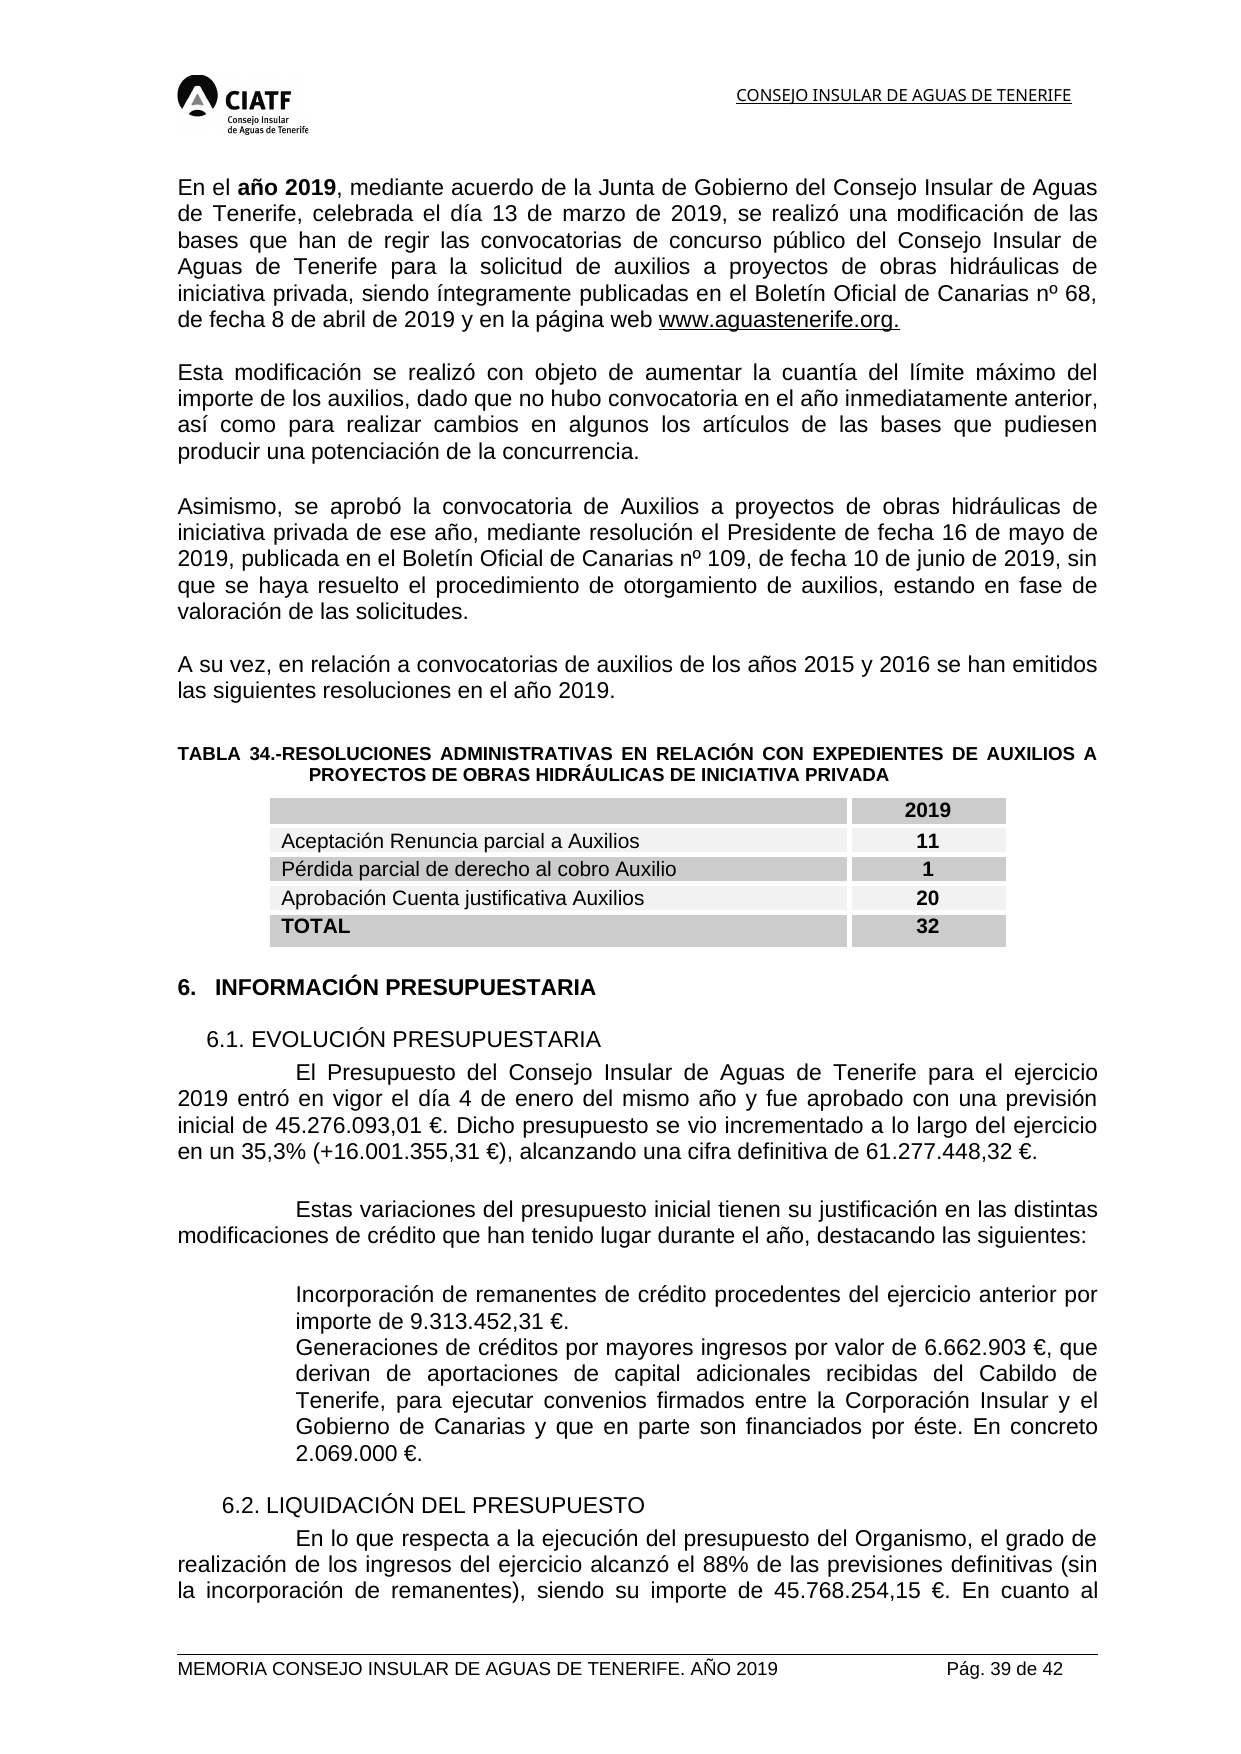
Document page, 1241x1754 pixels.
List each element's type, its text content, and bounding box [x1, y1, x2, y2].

text Estas variaciones del presupuesto inicial tienen su justificación en las distintas modificaciones de crédito que han tenido lugar durante el año, destacando las siguientes: [177, 1196, 1098, 1249]
table_header [270, 798, 847, 824]
text A su vez, en relación a convocatorias de auxilios de los años 2015 y 2016 se han emitidos las siguientes resoluciones en el año 2019. [177, 651, 1098, 703]
text Esta modificación se realizó con objeto de aumentar la cuantía del límite máximo del importe de los auxilios, dado que no hubo convocatoria en el año inmediatamente anterior, así como para realizar cambios en algunos los artículos de las bases que pudiesen producir una potenciación de la concurrencia. [177, 358, 1098, 464]
text En el año 2019, mediante acuerdo de la Junta de Gobierno del Consejo Insular de Aguas de Tenerife, celebrada el día 13 de marzo de 2019, se realizó una modificación de las bases que han de regir las convocatorias de concurso público del Consejo Insular de Aguas de Tenerife para la solicitud de auxilios a proyectos de obras hidráulicas de iniciativa privada, siendo íntegramente publicadas en el Boletín Oficial de Canarias nº 68, de fecha 8 de abril de 2019 y en la página web www.aguastenerife.org. [177, 174, 1098, 332]
text EVOLUCIÓN PRESUPUESTARIA [206, 1026, 1098, 1053]
table_cell 20 [852, 886, 1006, 910]
list Generaciones de créditos por mayores ingresos por valor de 6.662.903 €, que derivan de aportaciones de capital adicionales recibidas del Cabildo de Tenerife, para ejecutar convenios firmados entre la Corporación Insular y el Gobierno de Canarias y que en parte son financiados por éste. En concreto 2.069.000 €. [275, 1334, 1098, 1466]
text INFORMACIÓN PRESUPUESTARIA [177, 974, 1098, 1000]
table_cell Pérdida parcial de derecho al cobro Auxilio [270, 857, 847, 881]
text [177, 1525, 1098, 1604]
table_cell 32 [852, 915, 1006, 947]
table_cell 1 [852, 857, 1006, 881]
list Incorporación de remanentes de crédito procedentes del ejercicio anterior por importe de 9.313.452,31 €. [275, 1281, 1098, 1334]
picture [177, 75, 309, 135]
text El Presupuesto del Consejo Insular de Aguas de Tenerife para el ejercicio 2019 entró en vigor el día 4 de enero del mismo año y fue aprobado con una previsión inicial de 45.276.093,01 €. Dicho presupuesto se vio incrementado a lo largo del ejercicio en un 35,3% (+16.001.355,31 €), alcanzando una cifra definitiva de 61.277.448,32 €. [177, 1059, 1098, 1164]
text LIQUIDACIÓN DEL PRESUPUESTO [222, 1492, 1098, 1518]
table_header 2019 [852, 798, 1006, 824]
table_cell TOTAL [270, 915, 847, 947]
table_cell Aprobación Cuenta justificativa Auxilios [270, 886, 847, 910]
table_cell 11 [852, 828, 1006, 852]
table_cell Aceptación Renuncia parcial a Auxilios [270, 828, 847, 852]
text Asimismo, se aprobó la convocatoria de Auxilios a proyectos de obras hidráulicas de iniciativa privada de ese año, mediante resolución el Presidente de fecha 16 de mayo de 2019, publicada en el Boletín Oficial de Canarias nº 109, de fecha 10 de junio de 2019, sin que se haya resuelto el procedimiento de otorgamiento de auxilios, estando en fase de valoración de las solicitudes. [177, 493, 1098, 624]
text TABLA 34.-RESOLUCIONES ADMINISTRATIVAS EN RELACIÓN CON EXPEDIENTES DE AUXILIOS A PROYECTOS DE OBRAS HIDRÁULICAS DE INICIATIVA PRIVADA [177, 742, 1098, 786]
